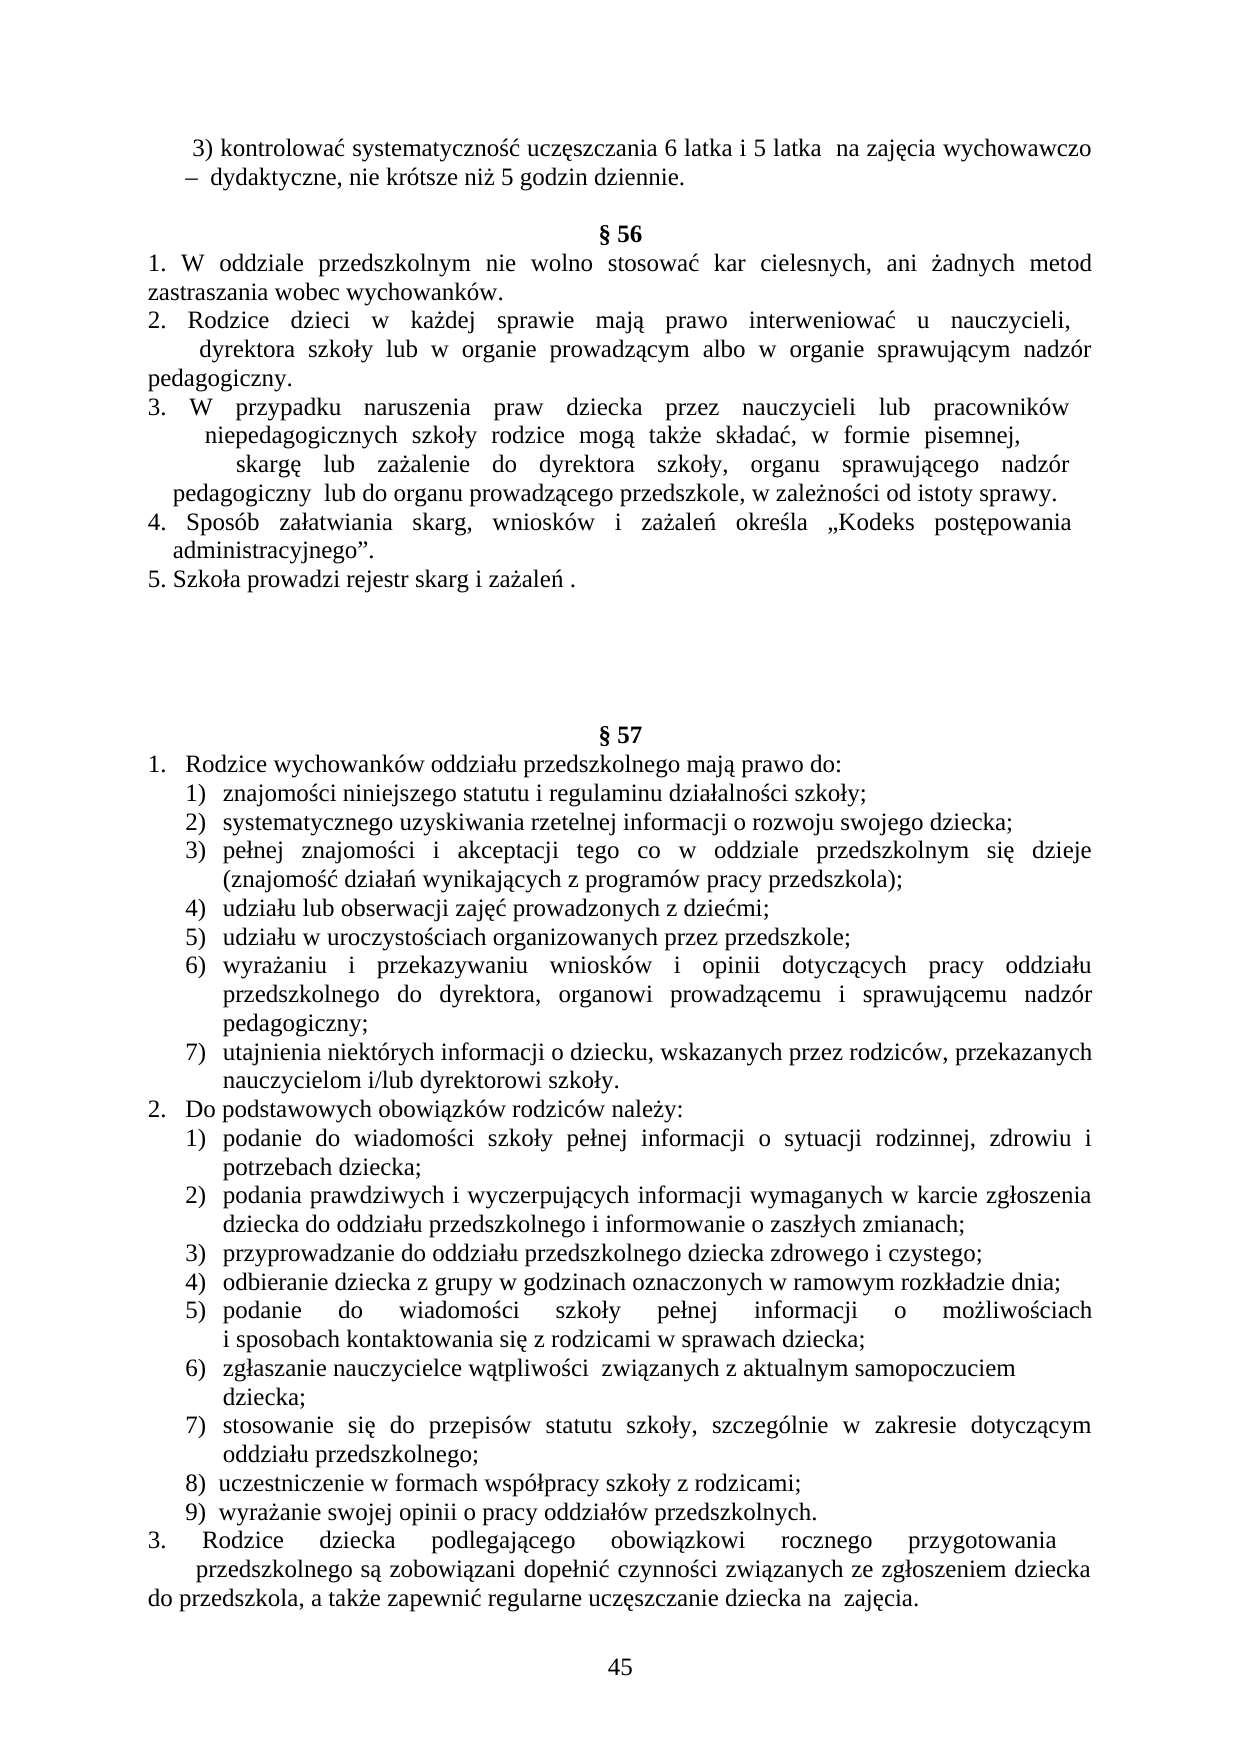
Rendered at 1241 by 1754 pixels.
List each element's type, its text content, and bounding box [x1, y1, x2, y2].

text 3. W przypadku naruszenia praw dziecka przez nauczycieli lub pracowników niepedagogicznych szkoły rodzice mogą także składać, w formie pisemnej, skargę lub zażalenie do dyrektora szkoły, organu sprawującego nadzór pedagogiczny lub do organu prowadzącego przedszkole, w zależności od istoty sprawy. [148, 392, 1093, 507]
text 2. Rodzice dzieci w każdej sprawie mają prawo interweniować u nauczycieli, dyrektora szkoły lub w organie prowadzącym albo w organie sprawującym nadzór pedagogiczny. [148, 305, 1093, 392]
list zgłaszanie nauczycielce wątpliwości związanych z aktualnym samopoczuciem dziecka; [185, 1353, 1093, 1410]
list wyrażaniu i przekazywaniu wniosków i opinii dotyczących pracy oddziału przedszkolnego do dyrektora, organowi prowadzącemu i sprawującemu nadzór pedagogiczny; [185, 950, 1093, 1037]
list podanie do wiadomości szkoły pełnej informacji o możliwościach i sposobach kontaktowania się z rodzicami w sprawach dziecka; [185, 1295, 1093, 1353]
list stosowanie się do przepisów statutu szkoły, szczególnie w zakresie dotyczącym oddziału przedszkolnego; [185, 1410, 1093, 1468]
list Rodzice wychowanków oddziału przedszkolnego mają prawo do: [148, 749, 1051, 778]
list udziału lub obserwacji zajęć prowadzonych z dziećmi; [185, 893, 1093, 922]
list udziału w uroczystościach organizowanych przez przedszkole; [185, 922, 1093, 950]
list pełnej znajomości i akceptacji tego co w oddziale przedszkolnym się dzieje (znajomość działań wynikających z programów pracy przedszkola); [185, 835, 1093, 893]
text 9) wyrażanie swojej opinii o pracy oddziałów przedszkolnych. [185, 1497, 1093, 1525]
list przyprowadzanie do oddziału przedszkolnego dziecka zdrowego i czystego; [185, 1238, 1093, 1267]
text 8) uczestniczenie w formach współpracy szkoły z rodzicami; [185, 1468, 1093, 1497]
text 1. W oddziale przedszkolnym nie wolno stosować kar cielesnych, ani żadnych metod zastraszania wobec wychowanków. [148, 248, 1093, 305]
list podanie do wiadomości szkoły pełnej informacji o sytuacji rodzinnej, zdrowiu i potrzebach dziecka; [185, 1123, 1093, 1180]
list systematycznego uzyskiwania rzetelnej informacji o rozwoju swojego dziecka; [185, 807, 1093, 835]
list utajnienia niektórych informacji o dziecku, wskazanych przez rodziców, przekazanych nauczycielom i/lub dyrektorowi szkoły. [185, 1037, 1093, 1094]
text 3. Rodzice dziecka podlegającego obowiązkowi rocznego przygotowania przedszkolnego są zobowiązani dopełnić czynności związanych ze zgłoszeniem dziecka do przedszkola, a także zapewnić regularne uczęszczanie dziecka na zajęcia. [148, 1525, 1093, 1612]
text 3) kontrolować systematyczność uczęszczania 6 latka i 5 latka na zajęcia wychowawczo – dydaktyczne, nie krótsze niż 5 godzin dziennie. [185, 133, 1093, 190]
list znajomości niniejszego statutu i regulaminu działalności szkoły; [185, 778, 1093, 807]
list odbieranie dziecka z grupy w godzinach oznaczonych w ramowym rozkładzie dnia; [185, 1267, 1093, 1295]
text 5. Szkoła prowadzi rejestr skarg i zażaleń . [148, 564, 1093, 593]
text § 56 [148, 219, 1093, 248]
text § 57 [148, 720, 1093, 749]
list podania prawdziwych i wyczerpujących informacji wymaganych w karcie zgłoszenia dziecka do oddziału przedszkolnego i informowanie o zaszłych zmianach; [185, 1180, 1093, 1238]
text 4. Sposób załatwiania skarg, wniosków i zażaleń określa „Kodeks postępowania administracyjnego”. [148, 507, 1093, 564]
list Do podstawowych obowiązków rodziców należy: [148, 1094, 1093, 1123]
